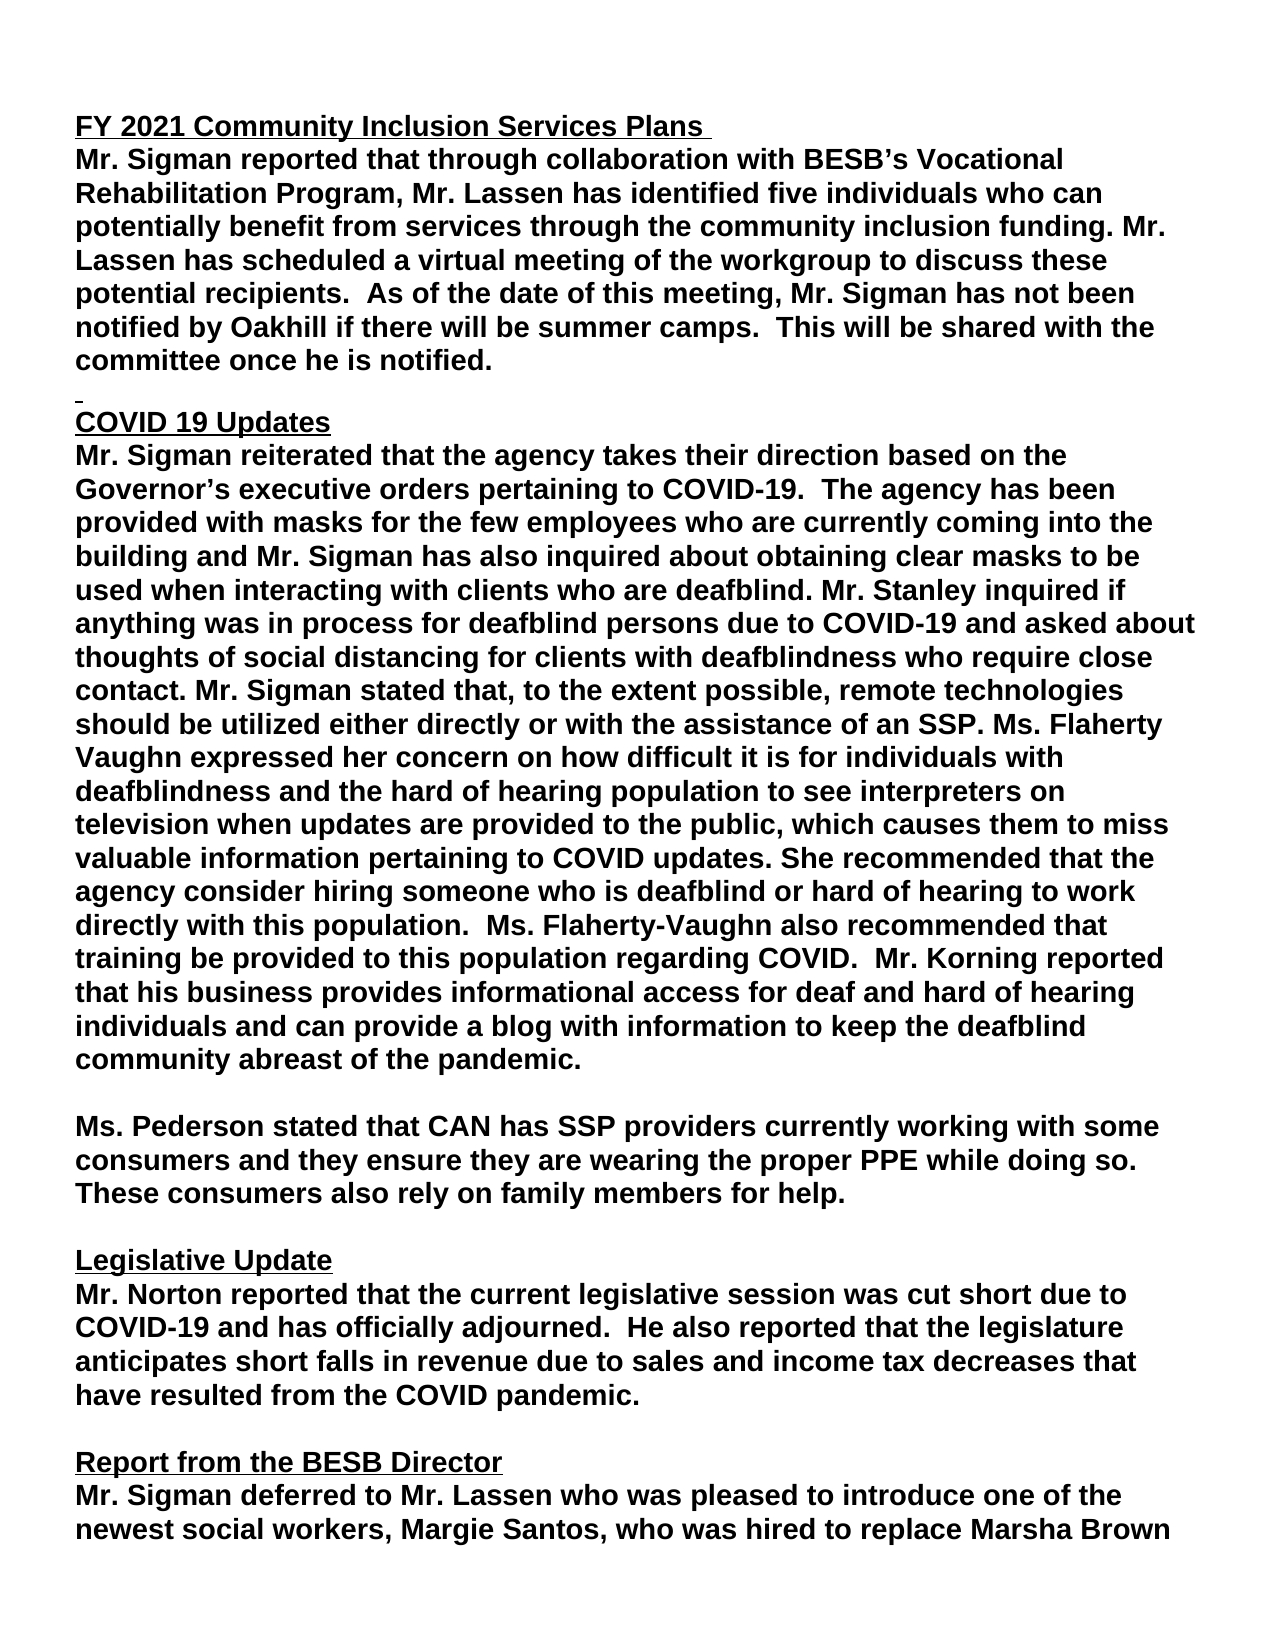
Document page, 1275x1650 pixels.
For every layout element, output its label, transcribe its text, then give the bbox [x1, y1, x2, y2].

text Mr. Sigman reiterated that the agency takes their direction based on the Governor’s executive orders pertaining to COVID-19. The agency has been provided with masks for the few employees who are currently coming into the building and Mr. Sigman has also inquired about obtaining clear masks to be used when interacting with clients who are deafblind. Mr. Stanley inquired if anything was in process for deafblind persons due to COVID-19 and asked about thoughts of social distancing for clients with deafblindness who require close contact. Mr. Sigman stated that, to the extent possible, remote technologies should be utilized either directly or with the assistance of an SSP. Ms. Flaherty Vaughn expressed her concern on how difficult it is for individuals with deafblindness and the hard of hearing population to see interpreters on television when updates are provided to the public, which causes them to miss valuable information pertaining to COVID updates. She recommended that the agency consider hiring someone who is deafblind or hard of hearing to work directly with this population. Ms. Flaherty-Vaughn also recommended that training be provided to this population regarding COVID. Mr. Korning reported that his business provides informational access for deaf and hard of hearing individuals and can provide a blog with information to keep the deafblind community abreast of the pandemic. [75, 438, 1200, 1076]
text Mr. Sigman reported that through collaboration with BESB’s Vocational Rehabilitation Program, Mr. Lassen has identified five individuals who can potentially benefit from services through the community inclusion funding. Mr. Lassen has scheduled a virtual meeting of the workgroup to discuss these potential recipients. As of the date of this meeting, Mr. Sigman has not been notified by Oakhill if there will be summer camps. This will be shared with the committee once he is notified. [75, 142, 1200, 377]
text Legislative Update [75, 1243, 1200, 1277]
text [75, 1478, 1200, 1545]
text Report from the BESB Director [75, 1445, 1200, 1478]
text FY 2021 Community Inclusion Services Plans [75, 108, 1200, 142]
text Mr. Norton reported that the current legislative session was cut short due to COVID-19 and has officially adjourned. He also reported that the legislature anticipates short falls in revenue due to sales and income tax decreases that have resulted from the COVID pandemic. [75, 1277, 1200, 1411]
text Ms. Pederson stated that CAN has SSP providers currently working with some consumers and they ensure they are wearing the proper PPE while doing so. These consumers also rely on family members for help. [75, 1109, 1200, 1210]
text COVID 19 Updates [75, 405, 1200, 438]
